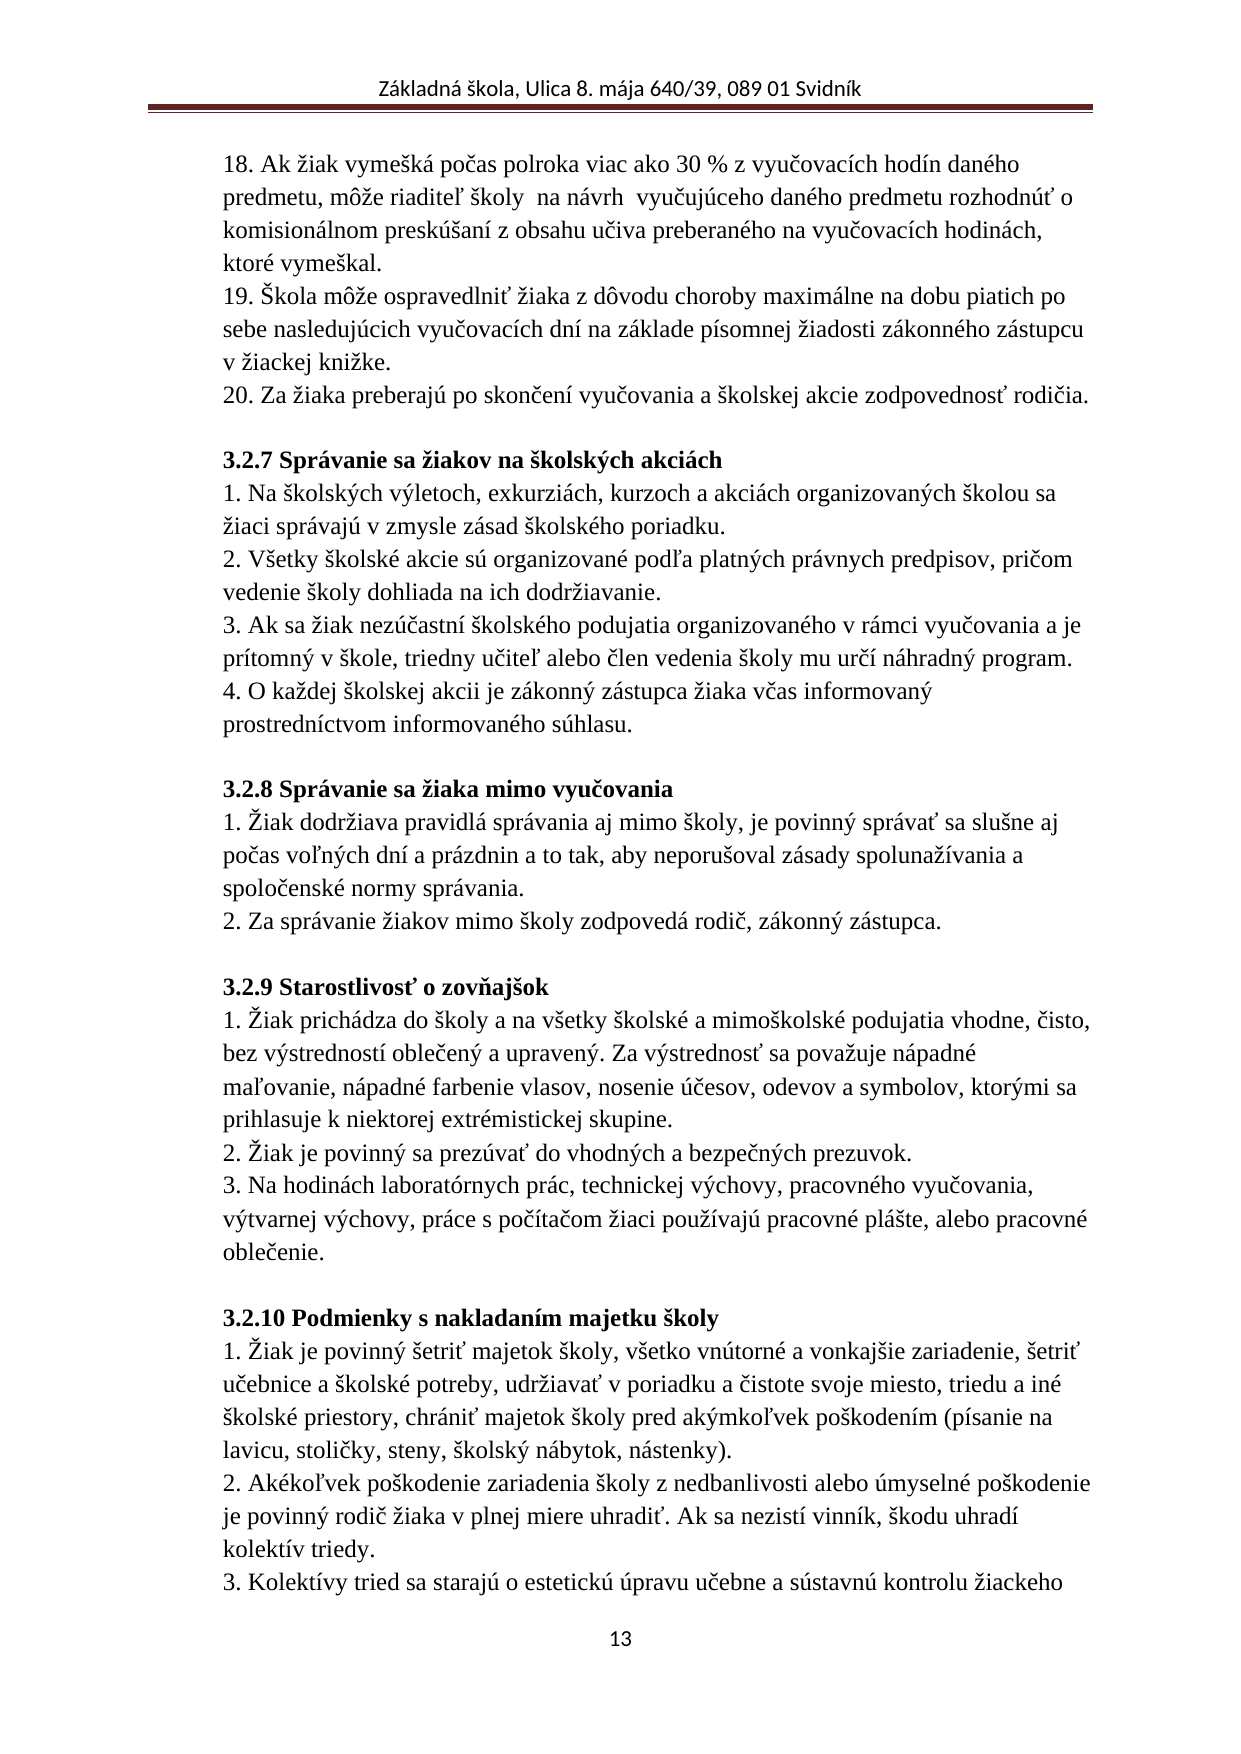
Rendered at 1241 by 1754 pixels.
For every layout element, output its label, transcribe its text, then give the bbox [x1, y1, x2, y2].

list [223, 1138, 1093, 1596]
list 19. Škola môže ospravedlniť žiaka z dôvodu choroby maximálne na dobu piatich po sebe nasledujúcich vyučovacích dní na základe písomnej žiadosti zákonného zástupcu v žiackej knižke. 20. Za žiaka preberajú po skončení vyučovania a školskej akcie zodpovednosť rodičia. [223, 281, 1093, 441]
list 18. Ak žiak vymešká počas polroka viac ako 30 % z vyučovacích hodín daného predmetu, môže riaditeľ školy na návrh vyučujúceho daného predmetu rozhodnúť o komisionálnom preskúšaní z obsahu učiva preberaného na vyučovacích hodinách, ktoré vymeškal. [223, 149, 1093, 277]
list 3.2.7 Správanie sa žiakov na školských akciách 1. Na školských výletoch, exkurziách, kurzoch a akciách organizovaných školou sa žiaci správajú v zmysle zásad školského poriadku. 2. Všetky školské akcie sú organizované podľa platných právnych predpisov, pričom vedenie školy dohliada na ich dodržiavanie. 3. Ak sa žiak nezúčastní školského podujatia organizovaného v rámci vyučovania a je prítomný v škole, triedny učiteľ alebo člen vedenia školy mu určí náhradný program. 4. O každej školskej akcii je zákonný zástupca žiaka včas informovaný prostredníctvom informovaného súhlasu. [223, 445, 1093, 770]
list 3.2.8 Správanie sa žiaka mimo vyučovania 1. Žiak dodržiava pravidlá správania aj mimo školy, je povinný správať sa slušne aj počas voľných dní a prázdnin a to tak, aby neporušoval zásady spolunažívania a spoločenské normy správania. 2. Za správanie žiakov mimo školy zodpovedá rodič, zákonný zástupca. [223, 774, 1093, 935]
list 3.2.9 Starostlivosť o zovňajšok 1. Žiak prichádza do školy a na všetky školské a mimoškolské podujatia vhodne, čisto, bez výstredností oblečený a upravený. Za výstrednosť sa považuje nápadné maľovanie, nápadné farbenie vlasov, nosenie účesov, odevov a symbolov, ktorými sa prihlasuje k niektorej extrémistickej skupine. [223, 939, 1093, 1133]
